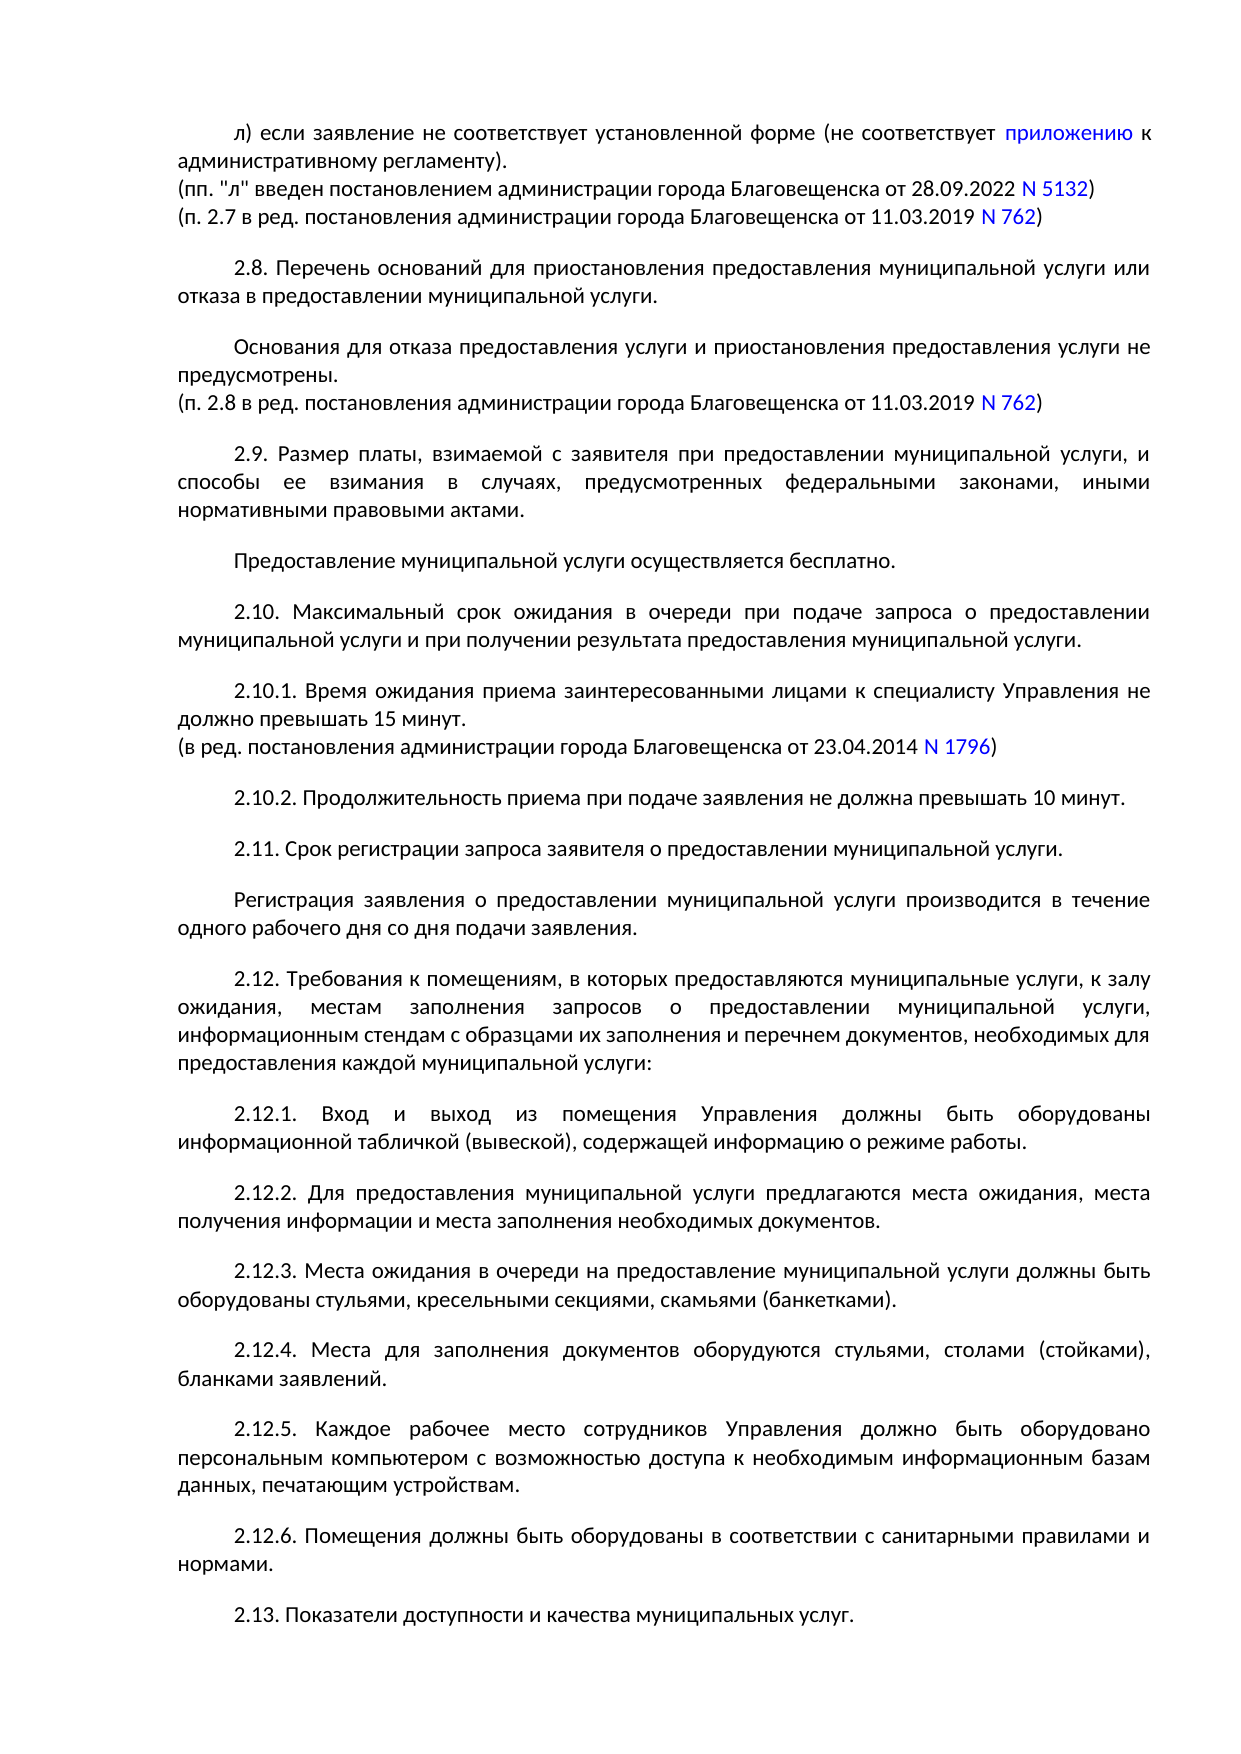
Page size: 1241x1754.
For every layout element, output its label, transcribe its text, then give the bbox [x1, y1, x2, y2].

text 2.10. Максимальный срок ожидания в очереди при подаче запроса о предоставлении муниципальной услуги и при получении результата предоставления муниципальной услуги. [177, 597, 1152, 653]
text 2.12.6. Помещения должны быть оборудованы в соответствии с санитарными правилами и нормами. [177, 1522, 1152, 1578]
text 2.12.1. Вход и выход из помещения Управления должны быть оборудованы информационной табличкой (вывеской), содержащей информацию о режиме работы. [177, 1099, 1152, 1155]
text 2.12.4. Места для заполнения документов оборудуются стульями, столами (стойками), бланками заявлений. [177, 1336, 1152, 1392]
text л) если заявление не соответствует установленной форме (не соответствует приложению к административному регламенту). [177, 118, 1152, 174]
text 2.10.2. Продолжительность приема при подаче заявления не должна превышать 10 минут. [177, 783, 1152, 811]
text 2.11. Срок регистрации запроса заявителя о предоставлении муниципальной услуги. [177, 834, 1152, 862]
text (п. 2.7 в ред. постановления администрации города Благовещенска от 11.03.2019 N 762) [177, 202, 1152, 230]
text 2.13. Показатели доступности и качества муниципальных услуг. [177, 1601, 1152, 1628]
text 2.9. Размер платы, взимаемой с заявителя при предоставлении муниципальной услуги, и способы ее взимания в случаях, предусмотренных федеральными законами, иными нормативными правовыми актами. [177, 439, 1152, 523]
text Регистрация заявления о предоставлении муниципальной услуги производится в течение одного рабочего дня со дня подачи заявления. [177, 885, 1152, 941]
text 2.8. Перечень оснований для приостановления предоставления муниципальной услуги или отказа в предоставлении муниципальной услуги. [177, 253, 1152, 309]
text 2.12.2. Для предоставления муниципальной услуги предлагаются места ожидания, места получения информации и места заполнения необходимых документов. [177, 1178, 1152, 1234]
text 2.12.5. Каждое рабочее место сотрудников Управления должно быть оборудовано персональным компьютером с возможностью доступа к необходимым информационным базам данных, печатающим устройствам. [177, 1414, 1152, 1499]
text 2.10.1. Время ожидания приема заинтересованными лицами к специалисту Управления не должно превышать 15 минут. [177, 676, 1152, 732]
text Предоставление муниципальной услуги осуществляется бесплатно. [177, 546, 1152, 574]
text 2.12. Требования к помещениям, в которых предоставляются муниципальные услуги, к залу ожидания, местам заполнения запросов о предоставлении муниципальной услуги, информационным стендам с образцами их заполнения и перечнем документов, необходимых для предоставления каждой муниципальной услуги: [177, 964, 1152, 1076]
text 2.12.3. Места ожидания в очереди на предоставление муниципальной услуги должны быть оборудованы стульями, кресельными секциями, скамьями (банкетками). [177, 1257, 1152, 1313]
text (пп. "л" введен постановлением администрации города Благовещенска от 28.09.2022 N 5132) [177, 174, 1152, 202]
text (п. 2.8 в ред. постановления администрации города Благовещенска от 11.03.2019 N 762) [177, 388, 1152, 416]
text Основания для отказа предоставления услуги и приостановления предоставления услуги не предусмотрены. [177, 332, 1152, 388]
text (в ред. постановления администрации города Благовещенска от 23.04.2014 N 1796) [177, 732, 1152, 760]
